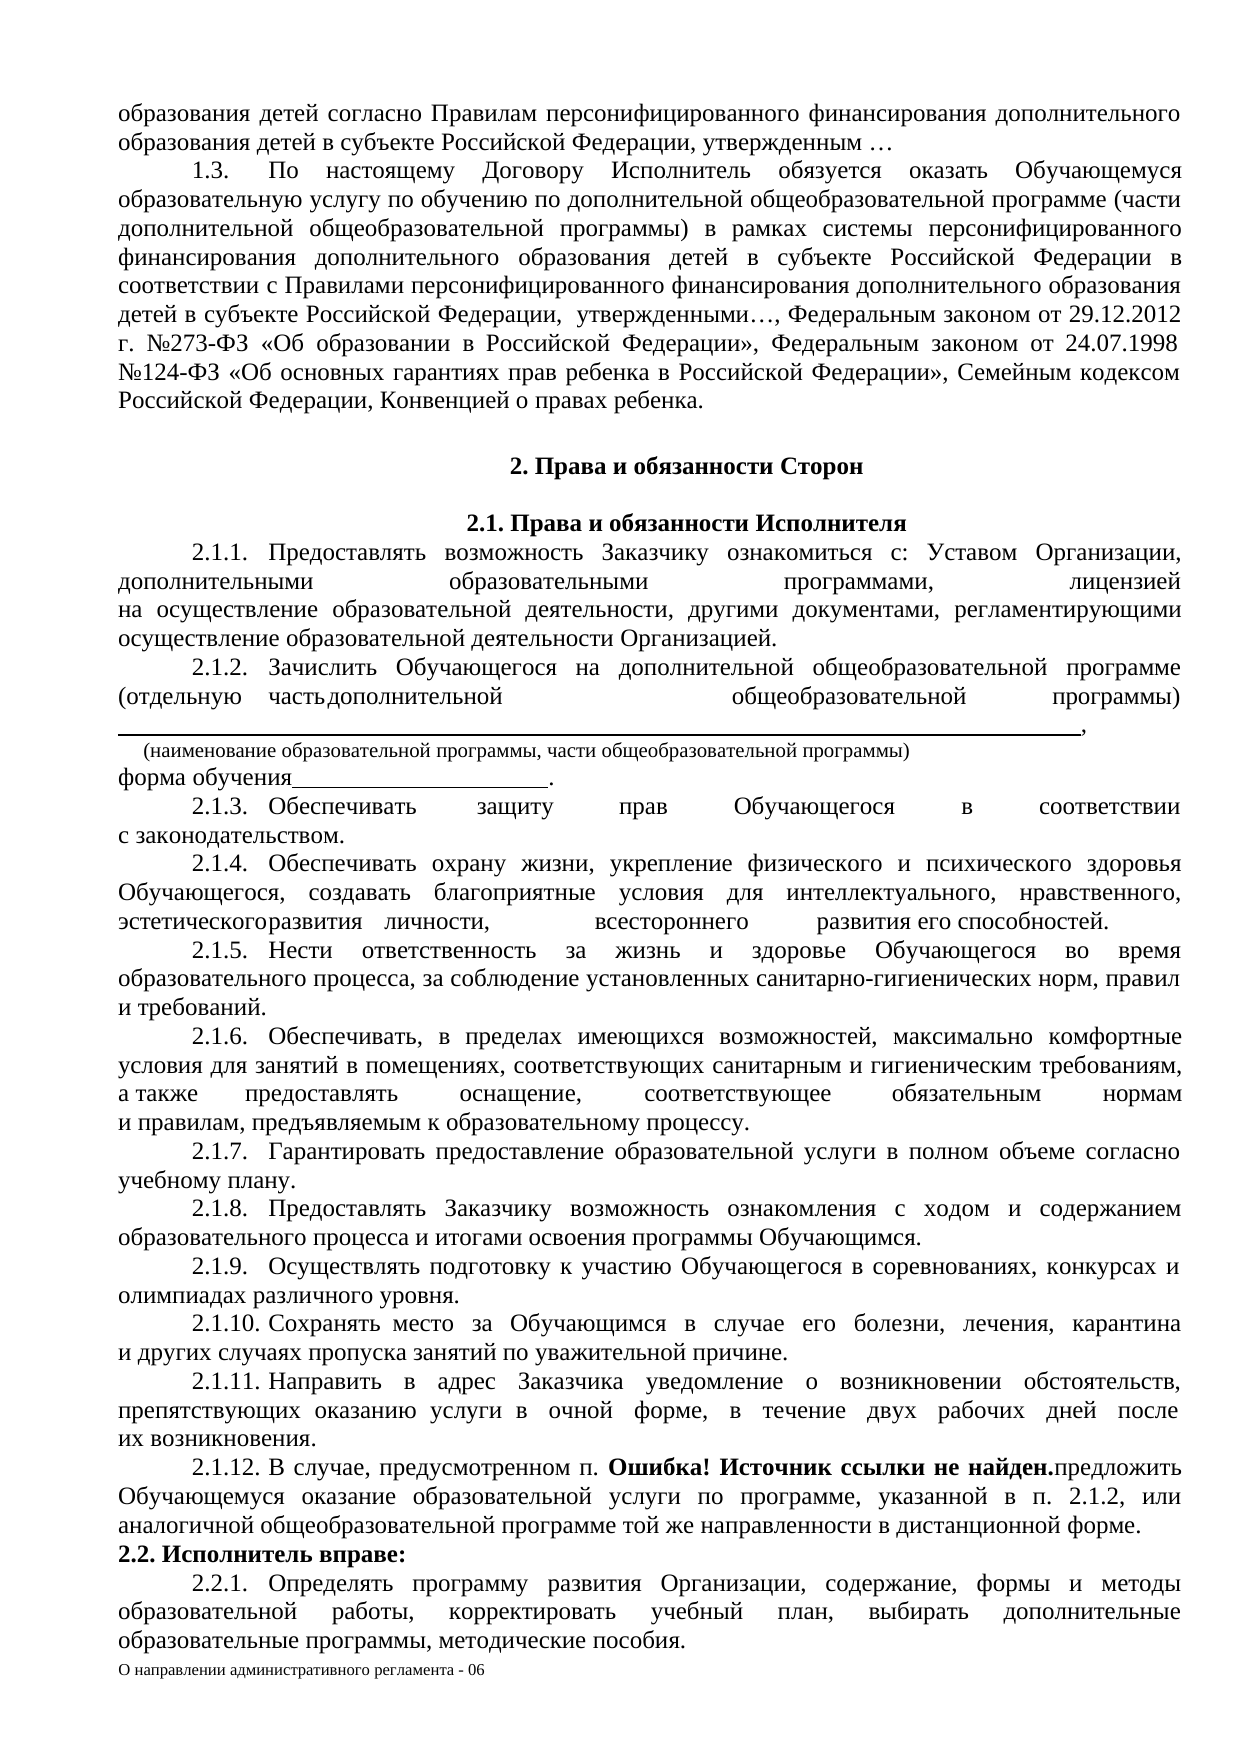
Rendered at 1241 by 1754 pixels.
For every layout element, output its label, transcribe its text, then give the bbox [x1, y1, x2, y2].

list Направить в адрес Заказчика уведомление о возникновении обстоятельств, препятствующих оказанию услуги в очной форме, в течение двух рабочих дней после их возникновения. [118, 1366, 1181, 1452]
text форма обучения . [118, 762, 1201, 791]
list Права и обязанности Исполнителя [466, 508, 1201, 537]
subtitle Исполнитель вправе: [118, 1539, 1201, 1568]
text (наименование образовательной программы, части общеобразовательной программы) [143, 738, 1201, 762]
subtitle Права и обязанности Сторон [509, 451, 1201, 480]
list В случае, предусмотренном п. Ошибка! Источник ссылки не найден.предложить Обучающемуся оказание образовательной услуги по программе, указанной в п. 2.1.2, или аналогичной общеобразовательной программе той же направленности в дистанционной форме. [118, 1452, 1182, 1538]
list Обеспечивать, в пределах имеющихся возможностей, максимально комфортные условия для занятий в помещениях, соответствующих санитарным и гигиеническим требованиям, а также предоставлять оснащение, соответствующее обязательным нормам и правилам, предъявляемым к образовательному процессу. [118, 1021, 1182, 1136]
list Осуществлять подготовку к участию Обучающегося в соревнованиях, конкурсах и олимпиадах различного уровня. [118, 1251, 1181, 1308]
list Предоставлять возможность Заказчику ознакомиться с: Уставом Организации, дополнительными образовательными программами, лицензией на осуществление образовательной деятельности, другими документами, регламентирующими осуществление образовательной деятельности Организацией. [118, 537, 1182, 652]
list Зачислить Обучающегося на дополнительной общеобразовательной программе (отдельную часть дополнительной общеобразовательной программы) [118, 652, 1181, 709]
list Гарантировать предоставление образовательной услуги в полном объеме согласно учебному плану. [118, 1136, 1181, 1193]
list Нести ответственность за жизнь и здоровье Обучающегося во время образовательного процесса, за соблюдение установленных санитарно-гигиенических норм, правил и требований. [118, 935, 1181, 1021]
list Предоставлять Заказчику возможность ознакомления с ходом и содержанием образовательного процесса и итогами освоения программы Обучающимся. [118, 1193, 1181, 1251]
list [118, 98, 1181, 155]
list Определять программу развития Организации, содержание, формы и методы образовательной работы, корректировать учебный план, выбирать дополнительные образовательные программы, методические пособия. [118, 1568, 1181, 1654]
text , [118, 709, 1201, 738]
list По настоящему Договору Исполнитель обязуется оказать Обучающемуся образовательную услугу по обучению по дополнительной общеобразовательной программе (части дополнительной общеобразовательной программы) в рамках системы персонифицированного финансирования дополнительного образования детей в субъекте Российской Федерации в соответствии с Правилами персонифицированного финансирования дополнительного образования детей в субъекте Российской Федерации, утвержденными…, Федеральным законом от 29.12.2012 г. №273-ФЗ «Об образовании в Российской Федерации», Федеральным законом от 24.07.1998 [118, 155, 1182, 357]
list Сохранять место за Обучающимся в случае его болезни, лечения, карантина и других случаях пропуска занятий по уважительной причине. [118, 1308, 1181, 1366]
text №124-ФЗ «Об основных гарантиях прав ребенка в Российской Федерации», Семейным кодексом Российской Федерации, Конвенцией о правах ребенка. [118, 357, 1181, 414]
list Обеспечивать охрану жизни, укрепление физического и психического здоровья Обучающегося, создавать благоприятные условия для интеллектуального, нравственного, эстетического развития личности, всестороннего развития его способностей. [118, 848, 1182, 935]
list Обеспечивать защиту прав Обучающегося в соответствии с законодательством. [118, 791, 1181, 848]
